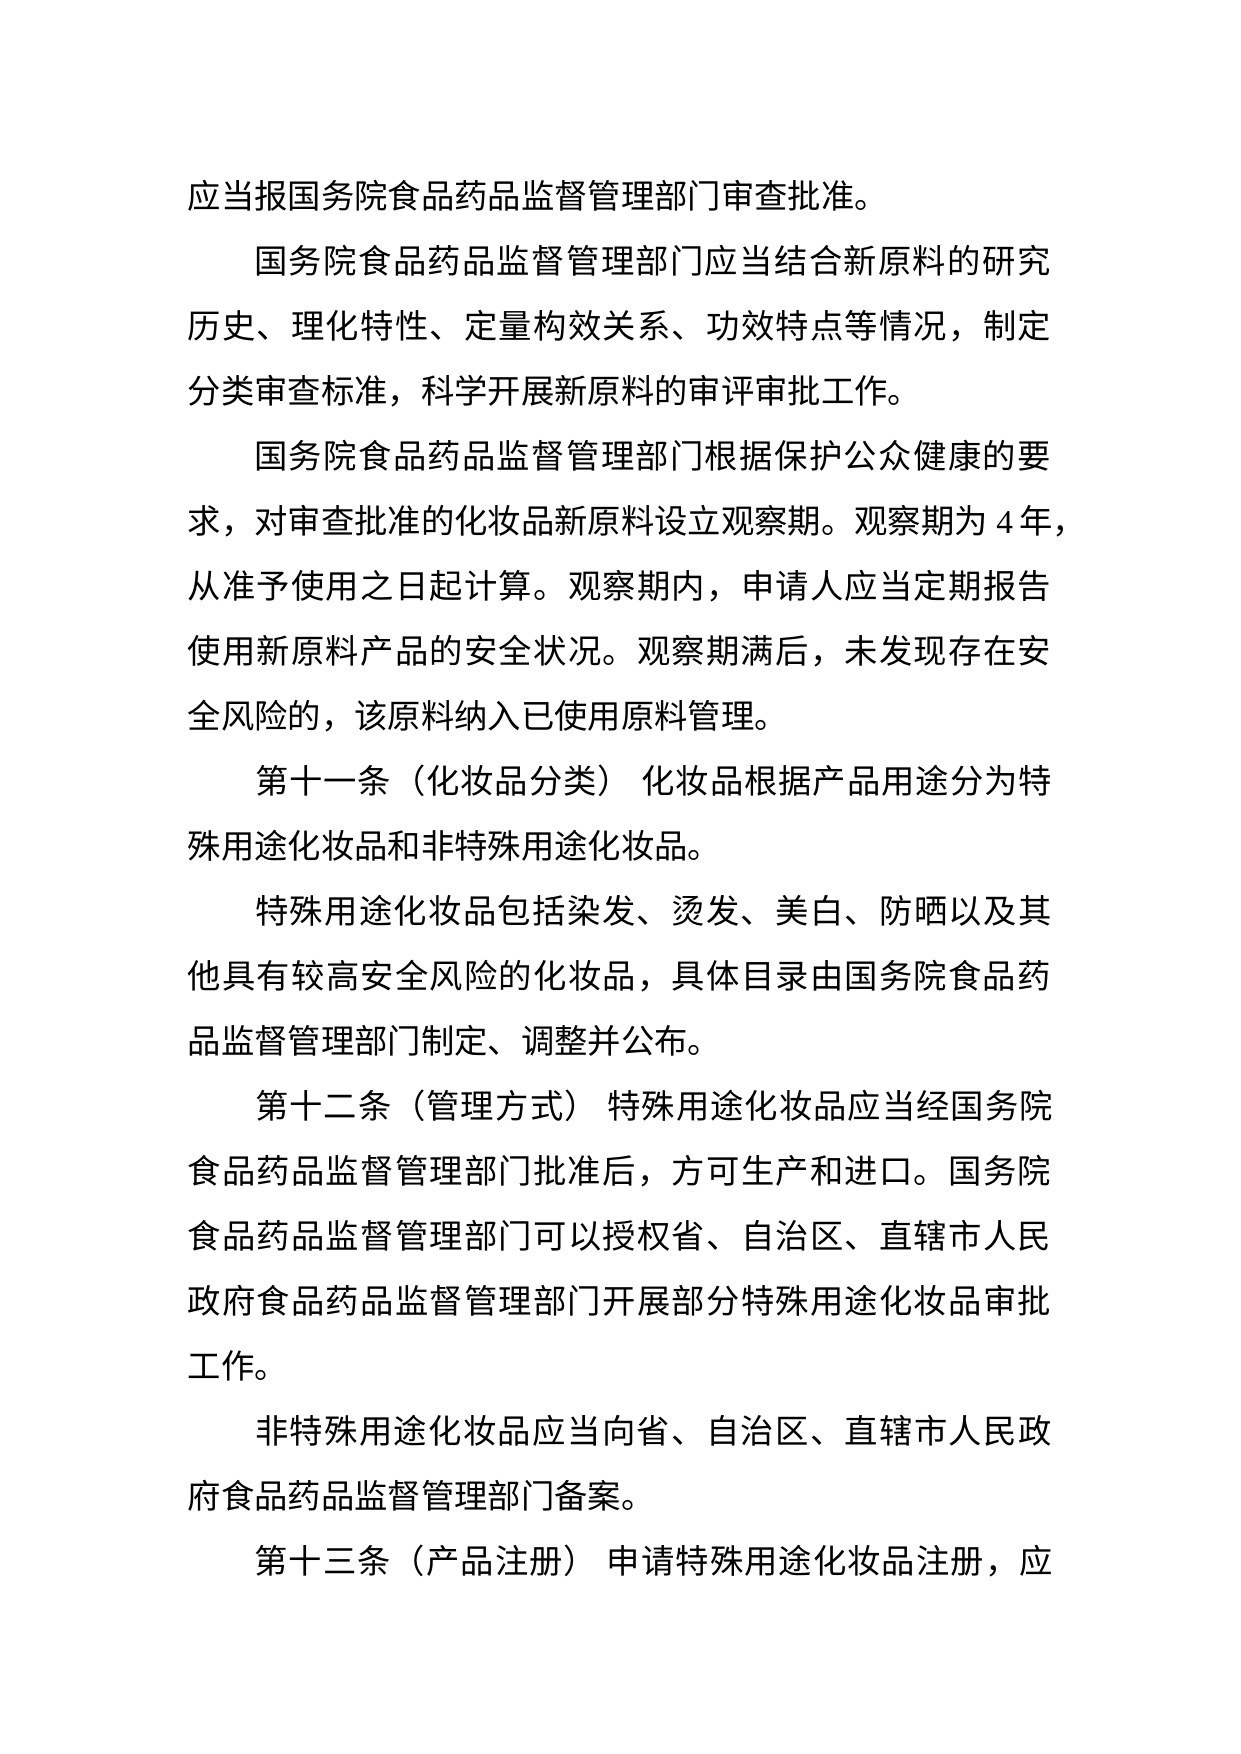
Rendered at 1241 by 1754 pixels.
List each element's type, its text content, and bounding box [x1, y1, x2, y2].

text 国务院食品药品监督管理部门应当结合新原料的研究历史、理化特性、定量构效关系、功效特点等情况，制定分类审查标准，科学开展新原料的审评审批工作。 [187, 227, 1053, 422]
text 第十二条（管理方式） 特殊用途化妆品应当经国务院食品药品监督管理部门批准后，方可生产和进口。国务院食品药品监督管理部门可以授权省、自治区、直辖市人民政府食品药品监督管理部门开展部分特殊用途化妆品审批工作。 [187, 1072, 1053, 1397]
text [187, 1527, 1053, 1592]
text 非特殊用途化妆品应当向省、自治区、直辖市人民政府食品药品监督管理部门备案。 [187, 1397, 1053, 1527]
text 特殊用途化妆品包括染发、烫发、美白、防晒以及其他具有较高安全风险的化妆品，具体目录由国务院食品药品监督管理部门制定、调整并公布。 [187, 877, 1053, 1072]
text 第十一条（化妆品分类） 化妆品根据产品用途分为特殊用途化妆品和非特殊用途化妆品。 [187, 747, 1053, 877]
text 国务院食品药品监督管理部门根据保护公众健康的要求，对审查批准的化妆品新原料设立观察期。观察期为4年，从准予使用之日起计算。观察期内，申请人应当定期报告使用新原料产品的安全状况。观察期满后，未发现存在安全风险的，该原料纳入已使用原料管理。 [187, 422, 1053, 747]
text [187, 162, 1053, 227]
